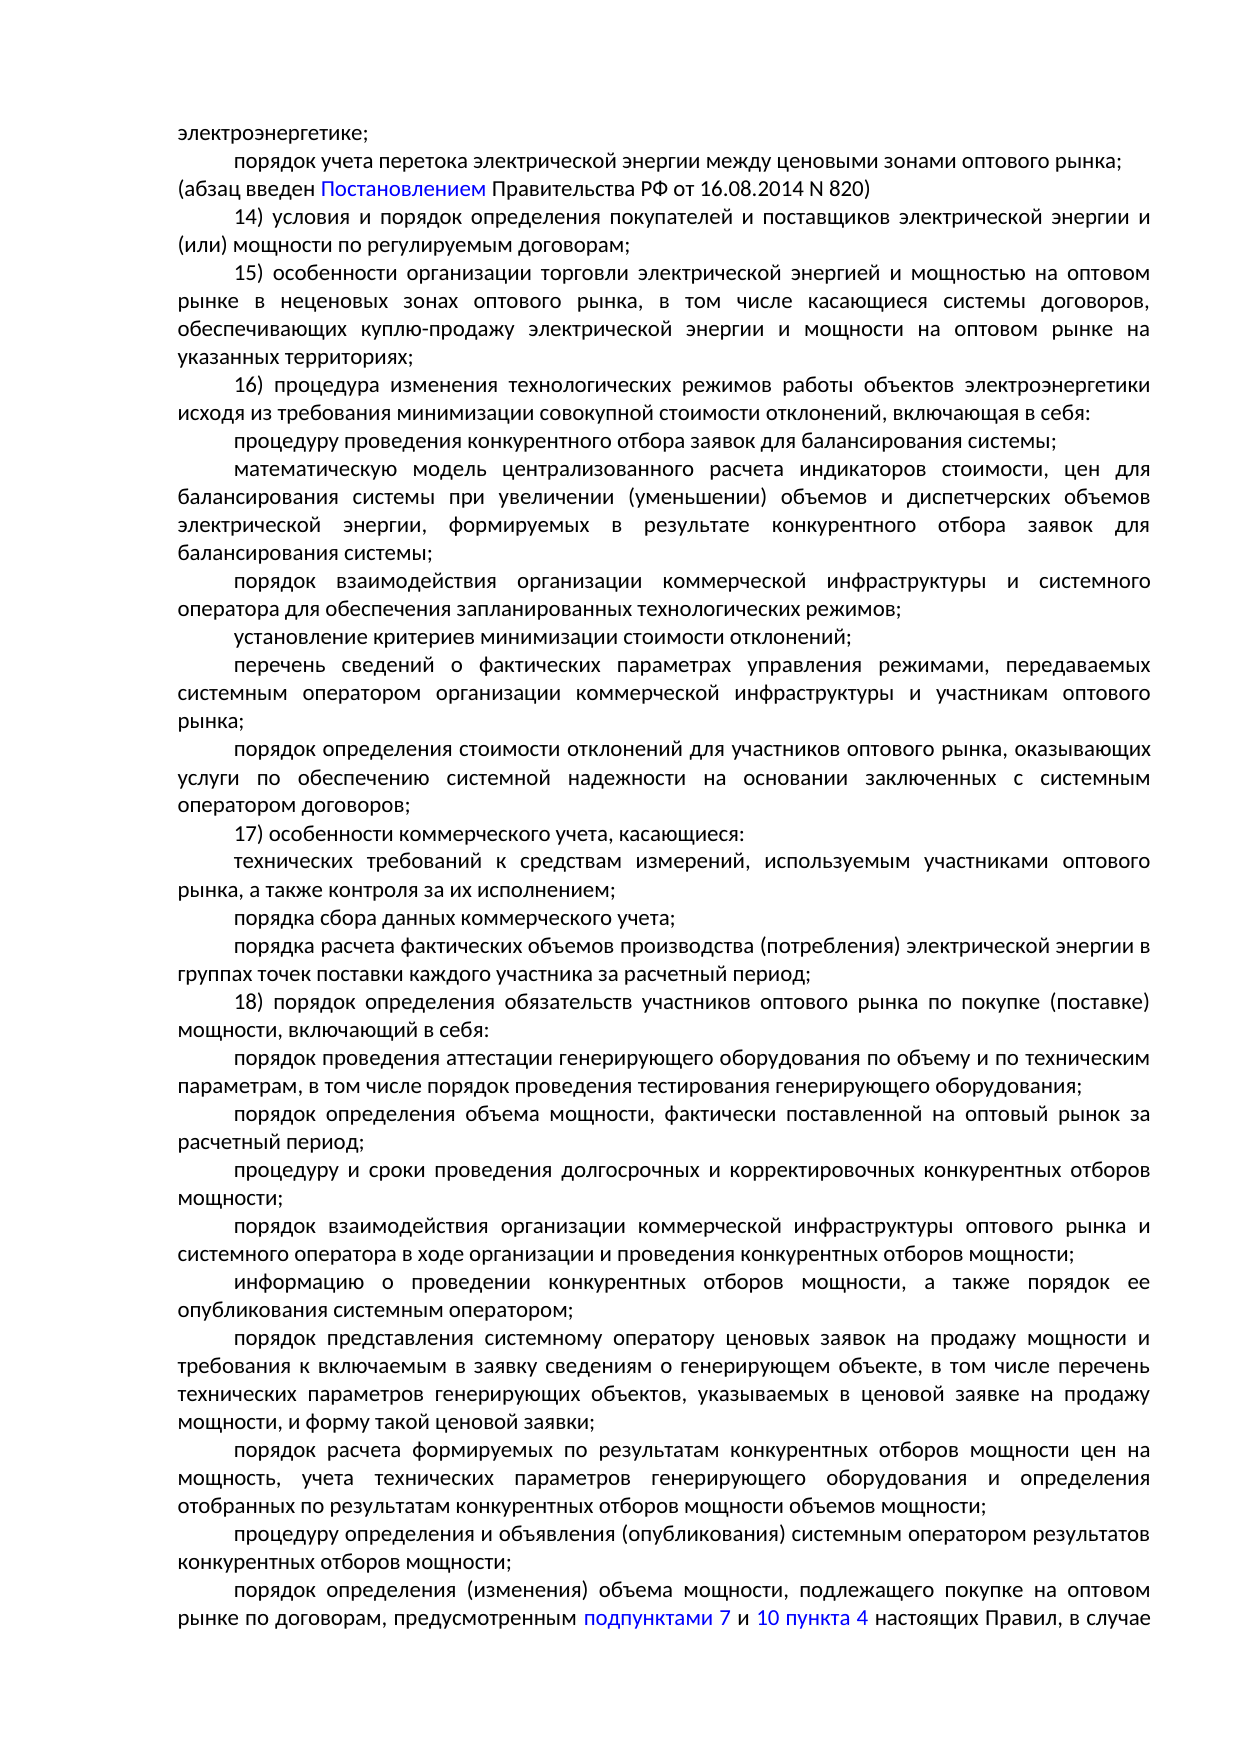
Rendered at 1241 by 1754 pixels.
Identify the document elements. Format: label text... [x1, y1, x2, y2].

text порядок определения объема мощности, фактически поставленной на оптовый рынок за расчетный период; [177, 1099, 1152, 1155]
text установление критериев минимизации стоимости отклонений; [177, 622, 1152, 651]
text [177, 118, 1152, 146]
text процедуру проведения конкурентного отбора заявок для балансирования системы; [177, 426, 1152, 454]
text порядок взаимодействия организации коммерческой инфраструктуры оптового рынка и системного оператора в ходе организации и проведения конкурентных отборов мощности; [177, 1211, 1152, 1267]
text процедуру и сроки проведения долгосрочных и корректировочных конкурентных отборов мощности; [177, 1155, 1152, 1211]
text 16) процедура изменения технологических режимов работы объектов электроэнергетики исходя из требования минимизации совокупной стоимости отклонений, включающая в себя: [177, 370, 1152, 426]
text процедуру определения и объявления (опубликования) системным оператором результатов конкурентных отборов мощности; [177, 1519, 1152, 1575]
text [177, 1575, 1152, 1631]
text порядок учета перетока электрической энергии между ценовыми зонами оптового рынка; [177, 146, 1152, 174]
text порядка расчета фактических объемов производства (потребления) электрической энергии в группах точек поставки каждого участника за расчетный период; [177, 931, 1152, 987]
text математическую модель централизованного расчета индикаторов стоимости, цен для балансирования системы при увеличении (уменьшении) объемов и диспетчерских объемов электрической энергии, формируемых в результате конкурентного отбора заявок для балансирования системы; [177, 454, 1152, 566]
text 15) особенности организации торговли электрической энергией и мощностью на оптовом рынке в неценовых зонах оптового рынка, в том числе касающиеся системы договоров, обеспечивающих куплю-продажу электрической энергии и мощности на оптовом рынке на указанных территориях; [177, 258, 1152, 370]
text порядка сбора данных коммерческого учета; [177, 903, 1152, 931]
text порядок расчета формируемых по результатам конкурентных отборов мощности цен на мощность, учета технических параметров генерирующего оборудования и определения отобранных по результатам конкурентных отборов мощности объемов мощности; [177, 1435, 1152, 1519]
text информацию о проведении конкурентных отборов мощности, а также порядок ее опубликования системным оператором; [177, 1267, 1152, 1323]
text 18) порядок определения обязательств участников оптового рынка по покупке (поставке) мощности, включающий в себя: [177, 987, 1152, 1043]
text порядок представления системному оператору ценовых заявок на продажу мощности и требования к включаемым в заявку сведениям о генерирующем объекте, в том числе перечень технических параметров генерирующих объектов, указываемых в ценовой заявке на продажу мощности, и форму такой ценовой заявки; [177, 1323, 1152, 1435]
text (абзац введен Постановлением Правительства РФ от 16.08.2014 N 820) [177, 174, 1152, 202]
text 14) условия и порядок определения покупателей и поставщиков электрической энергии и (или) мощности по регулируемым договорам; [177, 202, 1152, 258]
text перечень сведений о фактических параметрах управления режимами, передаваемых системным оператором организации коммерческой инфраструктуры и участникам оптового рынка; [177, 651, 1152, 734]
text порядок определения стоимости отклонений для участников оптового рынка, оказывающих услуги по обеспечению системной надежности на основании заключенных с системным оператором договоров; [177, 734, 1152, 819]
text порядок проведения аттестации генерирующего оборудования по объему и по техническим параметрам, в том числе порядок проведения тестирования генерирующего оборудования; [177, 1043, 1152, 1099]
text 17) особенности коммерческого учета, касающиеся: [177, 819, 1152, 847]
text порядок взаимодействия организации коммерческой инфраструктуры и системного оператора для обеспечения запланированных технологических режимов; [177, 566, 1152, 622]
text технических требований к средствам измерений, используемым участниками оптового рынка, а также контроля за их исполнением; [177, 847, 1152, 903]
